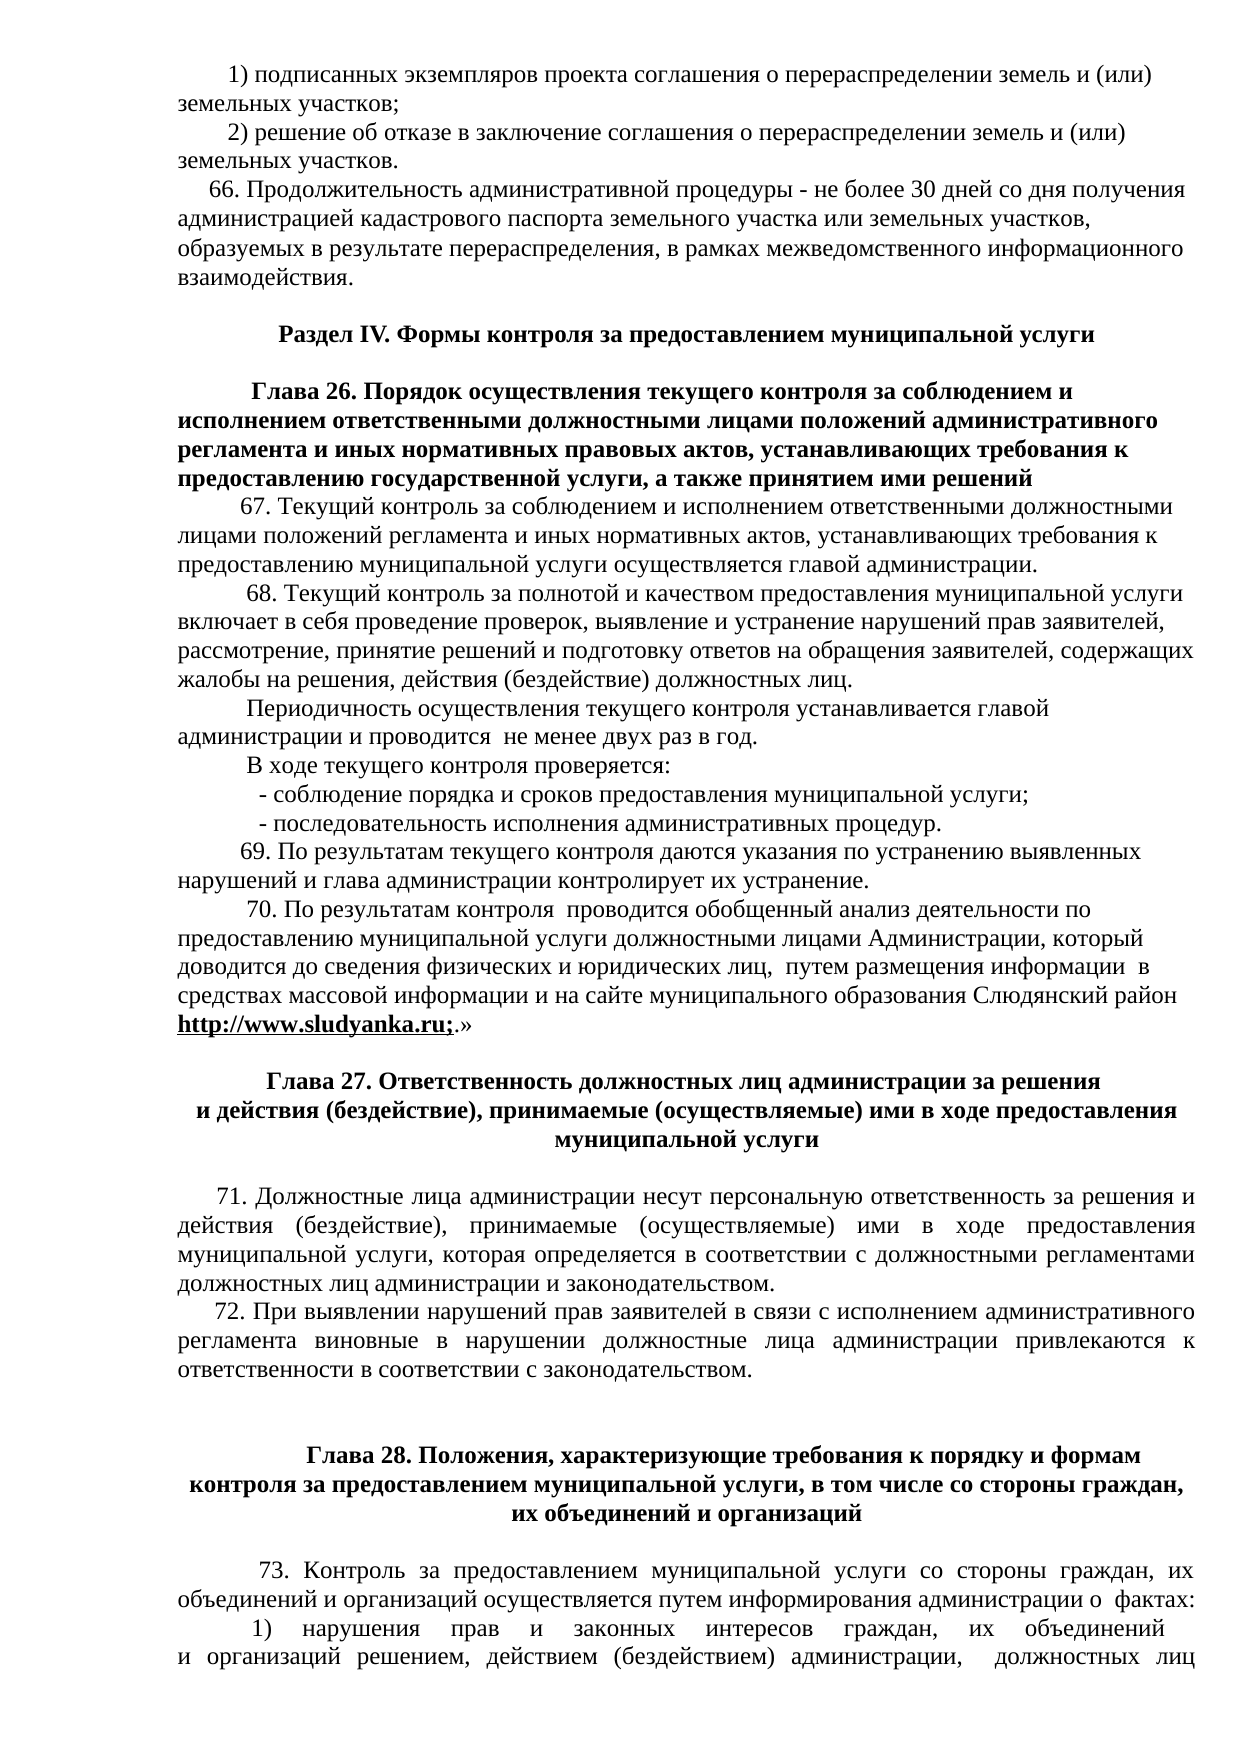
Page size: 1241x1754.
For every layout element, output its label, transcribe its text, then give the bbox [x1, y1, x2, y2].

text 68. Текущий контроль за полнотой и качеством предоставления муниципальной услуги включает в себя проведение проверок, выявление и устранение нарушений прав заявителей, рассмотрение, принятие решений и подготовку ответов на обращения заявителей, содержащих жалобы на решения, действия (бездействие) должностных лиц. [177, 578, 1196, 693]
text 70. По результатам контроля проводится обобщенный анализ деятельности по предоставлению муниципальной услуги должностными лицами Администрации, который доводится до сведения физических и юридических лиц, путем размещения информации в средствах массовой информации и на сайте муниципального образования Слюдянский район http://www.sludyanka.ru;.» [177, 894, 1196, 1038]
text Глава 27. Ответственность должностных лиц администрации за решения и действия (бездействие), принимаемые (осуществляемые) ими в ходе предоставления муниципальной услуги [177, 1066, 1196, 1153]
text 67. Текущий контроль за соблюдением и исполнением ответственными должностными лицами положений регламента и иных нормативных актов, устанавливающих требования к предоставлению муниципальной услуги осуществляется главой администрации. [177, 491, 1196, 578]
text Глава 26. Порядок осуществления текущего контроля за соблюдением и исполнением ответственными должностными лицами положений административного регламента и иных нормативных правовых актов, устанавливающих требования к предоставлению государственной услуги, а также принятием ими решений [177, 376, 1196, 491]
text 69. По результатам текущего контроля даются указания по устранению выявленных нарушений и глава администрации контролирует их устранение. [177, 836, 1196, 894]
text 72. При выявлении нарушений прав заявителей в связи с исполнением административного регламента виновные в нарушении должностные лица администрации привлекаются к ответственности в соответствии с законодательством. [177, 1296, 1196, 1383]
text 73. Контроль за предоставлением муниципальной услуги со стороны граждан, их объединений и организаций осуществляется путем информирования администрации о фактах: [177, 1555, 1196, 1613]
text Раздел IV. Формы контроля за предоставлением муниципальной услуги [177, 319, 1196, 348]
text Периодичность осуществления текущего контроля устанавливается главой администрации и проводится не менее двух раз в год. В ходе текущего контроля проверяется: - соблюдение порядка и сроков предоставления муниципальной услуги; - последовательность исполнения административных процедур. [177, 693, 1196, 836]
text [177, 59, 1196, 174]
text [177, 1613, 1196, 1670]
text 71. Должностные лица администрации несут персональную ответственность за решения и действия (бездействие), принимаемые (осуществляемые) ими в ходе предоставления муниципальной услуги, которая определяется в соответствии с должностными регламентами должностных лиц администрации и законодательством. [177, 1181, 1196, 1296]
text 66. Продолжительность административной процедуры - не более 30 дней со дня получения администрацией кадастрового паспорта земельного участка или земельных участков, образуемых в результате перераспределения, в рамках межведомственного информационного взаимодействия. [177, 174, 1196, 319]
text Глава 28. Положения, характеризующие требования к порядку и формам контроля за предоставлением муниципальной услуги, в том числе со стороны граждан, их объединений и организаций [177, 1440, 1196, 1526]
